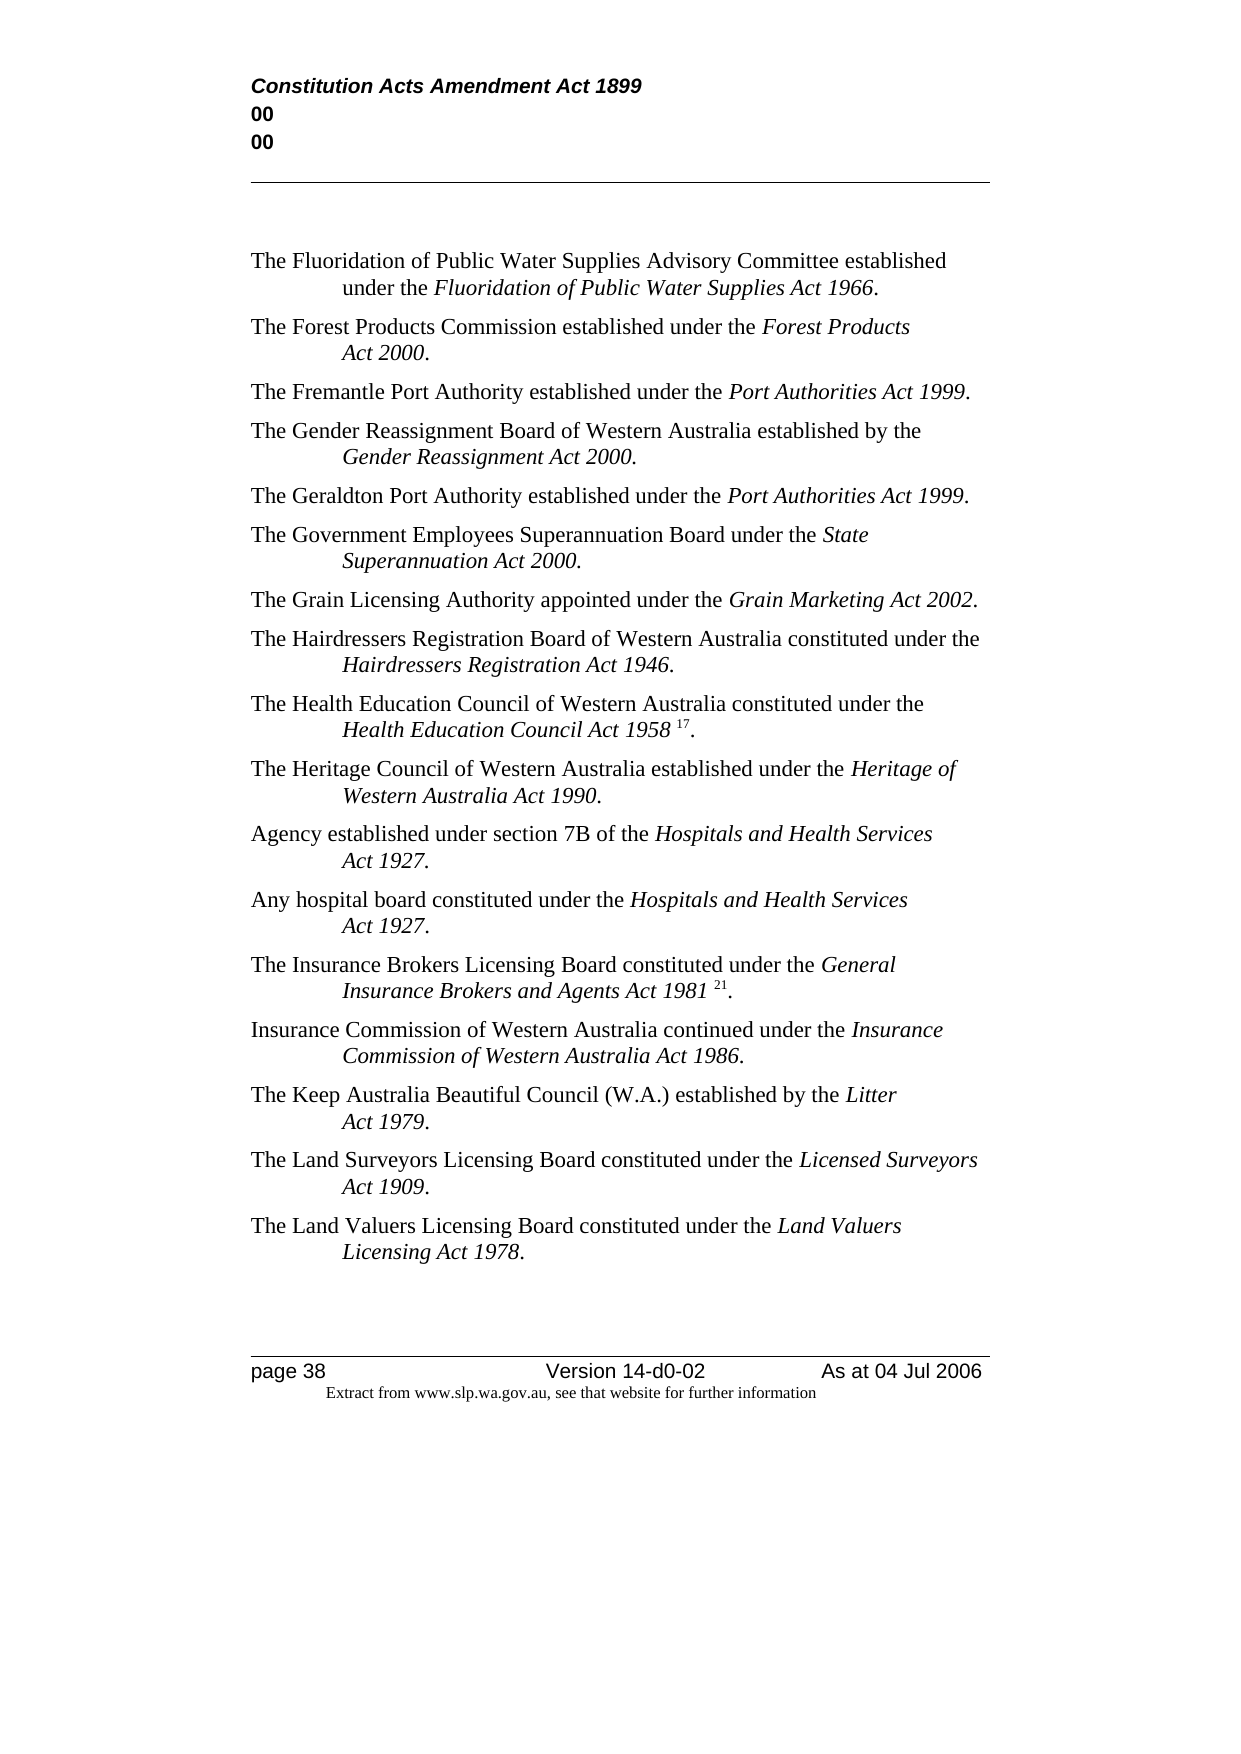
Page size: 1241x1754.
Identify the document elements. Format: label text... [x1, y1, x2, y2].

text The Land Surveyors Licensing Board constituted under the Licensed Surveyors Act 1909. [251, 1147, 990, 1199]
text The Land Valuers Licensing Board constituted under the Land Valuers Licensing Act 1978. [251, 1212, 990, 1264]
text The Forest Products Commission established under the Forest Products Act 2000. [251, 313, 990, 365]
text Insurance Commission of Western Australia continued under the Insurance Commission of Western Australia Act 1986. [251, 1016, 990, 1069]
text The Heritage Council of Western Australia established under the Heritage of Western Australia Act 1990. [251, 755, 990, 808]
text The Health Education Council of Western Australia constituted under the Health Education Council Act 1958 17. [251, 690, 990, 743]
text The Hairdressers Registration Board of Western Australia constituted under the Hairdressers Registration Act 1946. [251, 625, 990, 678]
text The Fluoridation of Public Water Supplies Advisory Committee established under the Fluoridation of Public Water Supplies Act 1966. [251, 247, 990, 300]
text The Gender Reassignment Board of Western Australia established by the Gender Reassignment Act 2000. [251, 417, 990, 469]
text The Keep Australia Beautiful Council (W.A.) established by the Litter Act 1979. [251, 1081, 990, 1134]
text The Grain Licensing Authority appointed under the Grain Marketing Act 2002. [251, 586, 990, 612]
text The Insurance Brokers Licensing Board constituted under the General Insurance Brokers and Agents Act 1981 21. [251, 951, 990, 1004]
text Agency established under section 7B of the Hospitals and Health Services Act 1927. [251, 821, 990, 873]
text Any hospital board constituted under the Hospitals and Health Services Act 1927. [251, 886, 990, 938]
text The Geraldton Port Authority established under the Port Authorities Act 1999. [251, 482, 990, 508]
text The Fremantle Port Authority established under the Port Authorities Act 1999. [251, 378, 990, 404]
text The Government Employees Superannuation Board under the State Superannuation Act 2000. [251, 521, 990, 573]
